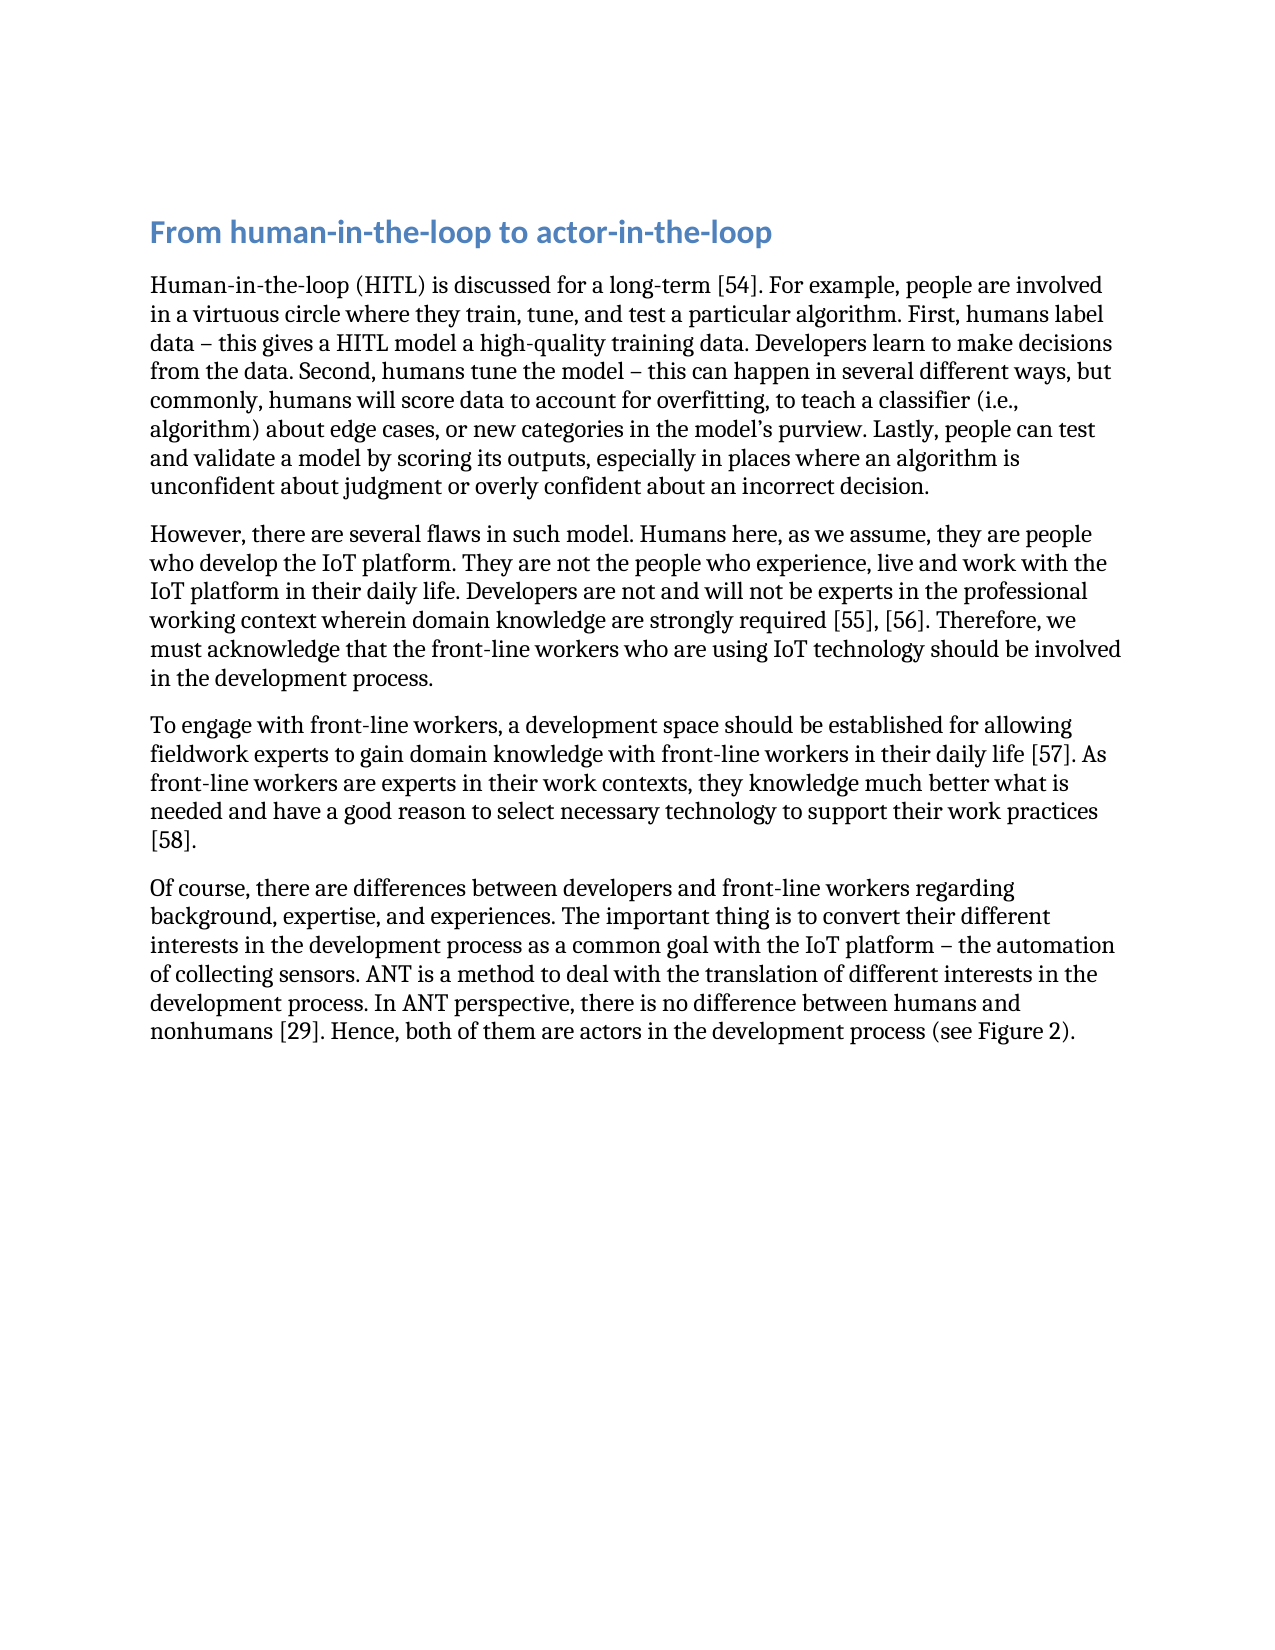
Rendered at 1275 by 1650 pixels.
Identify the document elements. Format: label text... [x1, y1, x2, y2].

text Of course, there are differences between developers and front-line workers regarding background, expertise, and experiences. The important thing is to convert their different interests in the development process as a common goal with the IoT platform – the automation of collecting sensors. ANT is a method to deal with the translation of different interests in the development process. In ANT perspective, there is no difference between humans and nonhumans [29]. Hence, both of them are actors in the development process (see Figure 2). [150, 873, 1125, 1046]
text However, there are several flaws in such model. Humans here, as we assume, they are people who develop the IoT platform. They are not the people who experience, live and work with the IoT platform in their daily life. Developers are not and will not be experts in the professional working context wherein domain knowledge are strongly required [55], [56]. Therefore, we must acknowledge that the front-line workers who are using IoT technology should be involved in the development process. [150, 520, 1125, 692]
text To engage with front-line workers, a development space should be established for allowing fieldwork experts to gain domain knowledge with front-line workers in their daily life [57]. As front-line workers are experts in their work contexts, they knowledge much better what is needed and have a good reason to select necessary technology to support their work practices [58]. [150, 711, 1125, 855]
text Human-in-the-loop (HITL) is discussed for a long-term [54]. For example, people are involved in a virtuous circle where they train, tune, and test a particular algorithm. First, humans label data – this gives a HITL model a high-quality training data. Developers learn to make decisions from the data. Second, humans tune the model – this can happen in several different ways, but commonly, humans will score data to account for overfitting, to teach a classifier (i.e., algorithm) about edge cases, or new categories in the model’s purview. Lastly, people can test and validate a model by scoring its outputs, especially in places where an algorithm is unconfident about judgment or overly confident about an incorrect decision. [150, 271, 1125, 501]
subtitle From human-in-the-loop to actor-in-the-loop [150, 212, 1125, 252]
